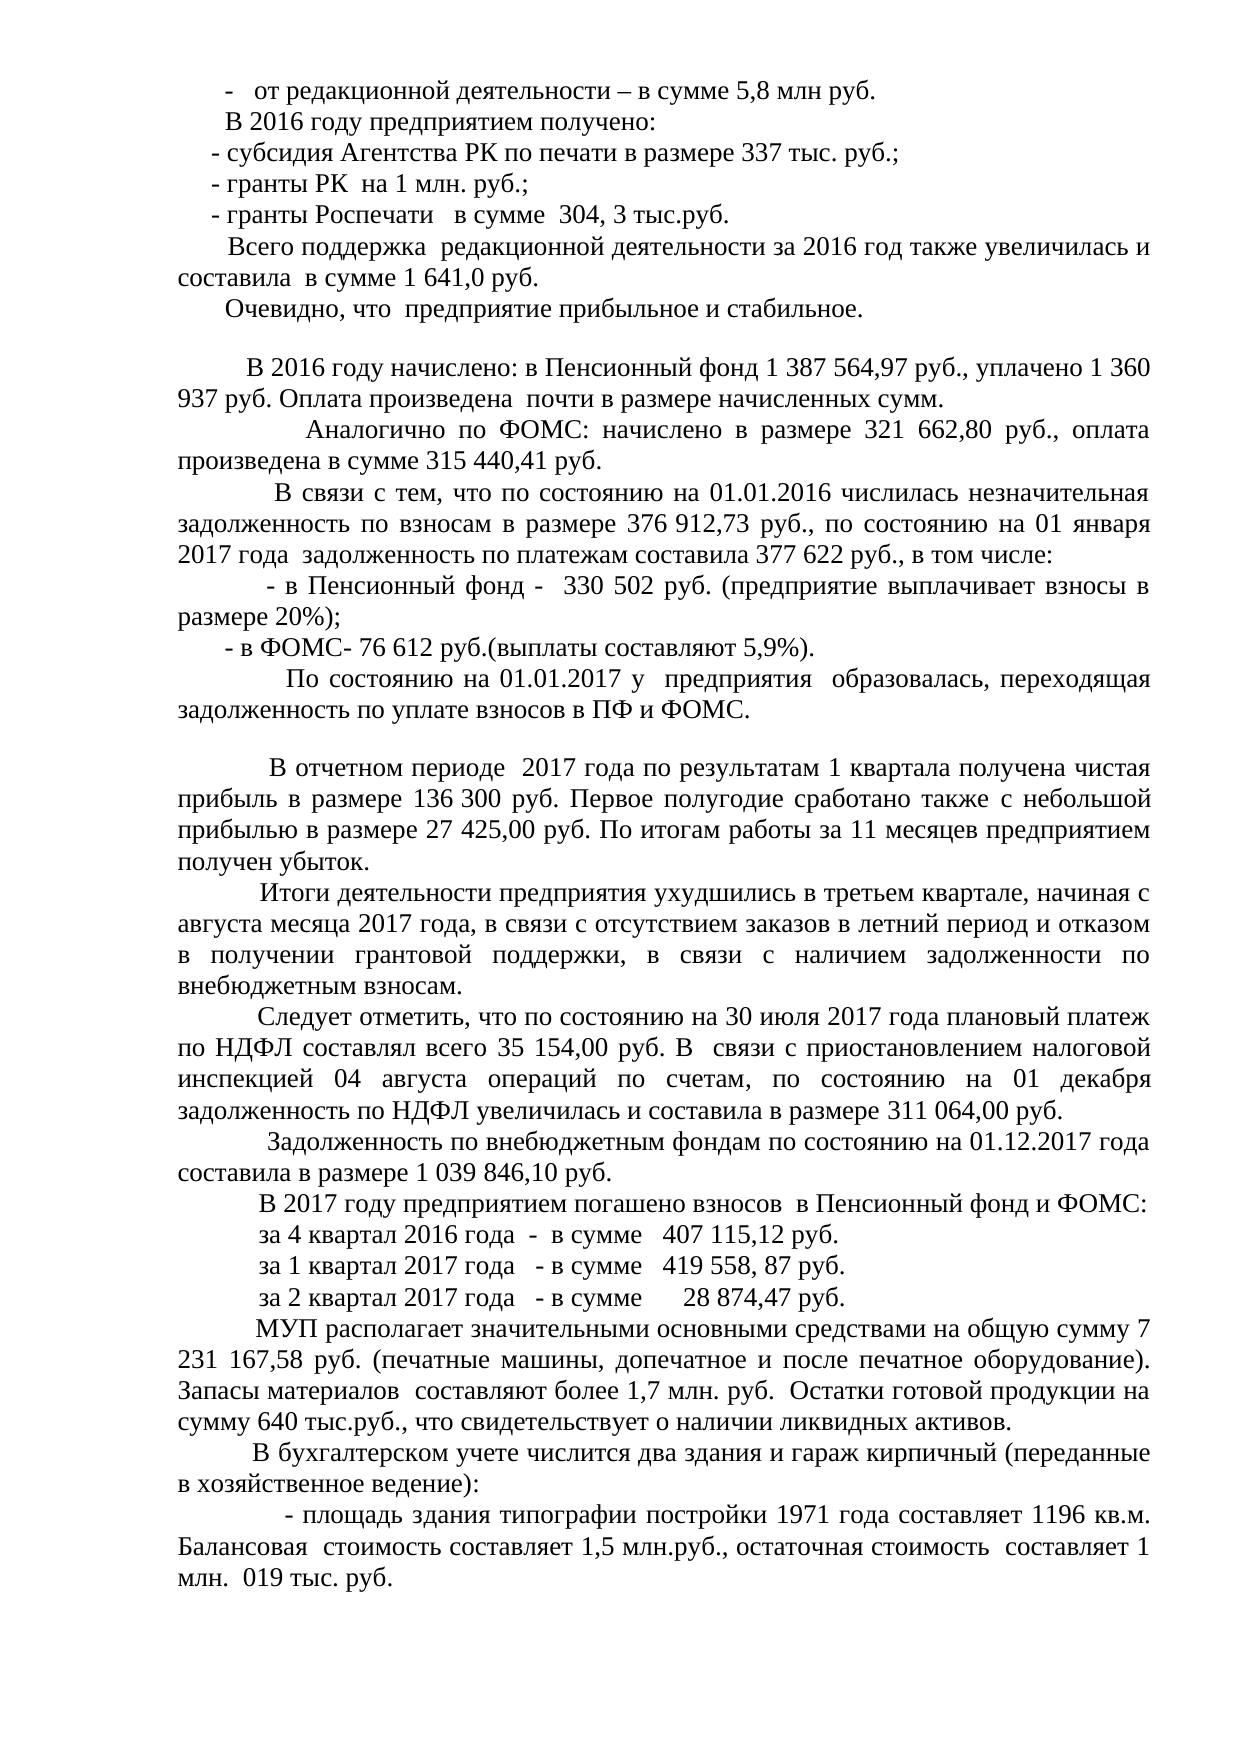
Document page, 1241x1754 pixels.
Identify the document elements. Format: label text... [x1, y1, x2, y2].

text за 1 квартал 2017 года - в сумме 419 558, 87 руб. [177, 1249, 1152, 1281]
text Всего поддержка редакционной деятельности за 2016 год также увеличилась и составила в сумме 1 641,0 руб. [177, 229, 1152, 292]
text В бухгалтерском учете числится два здания и гараж кирпичный (переданные в хозяйственное ведение): [177, 1436, 1152, 1499]
text В 2016 году предприятием получено: [177, 105, 1152, 136]
text В связи с тем, что по состоянию на 01.01.2016 числилась незначительная задолженность по взносам в размере 376 912,73 руб., по состоянию на 01 января 2017 года задолженность по платежам составила 377 622 руб., в том числе: [177, 476, 1152, 569]
text В 2016 году начислено: в Пенсионный фонд 1 387 564,97 руб., уплачено 1 360 937 руб. Оплата произведена почти в размере начисленных сумм. [177, 351, 1152, 413]
text - площадь здания типографии постройки 1971 года составляет 1196 кв.м. Балансовая стоимость составляет 1,5 млн.руб., остаточная стоимость составляет 1 млн. 019 тыс. руб. [177, 1499, 1152, 1592]
text Итоги деятельности предприятия ухудшились в третьем квартале, начиная с августа месяца 2017 года, в связи с отсутствием заказов в летний период и отказом в получении грантовой поддержки, в связи с наличием задолженности по внебюджетным взносам. [177, 876, 1152, 1000]
text По состоянию на 01.01.2017 у предприятия образовалась, переходящая задолженность по уплате взносов в ПФ и ФОМС. [177, 662, 1152, 725]
text Следует отметить, что по состоянию на 30 июля 2017 года плановый платеж по НДФЛ составлял всего 35 154,00 руб. В связи с приостановлением налоговой инспекцией 04 августа операций по счетам, по состоянию на 01 декабря задолженность по НДФЛ увеличилась и составила в размере 311 064,00 руб. [177, 1000, 1152, 1125]
text В 2017 году предприятием погашено взносов в Пенсионный фонд и ФОМС: [177, 1187, 1152, 1218]
text - гранты РК на 1 млн. руб.; [177, 167, 1152, 198]
text Очевидно, что предприятие прибыльное и стабильное. [177, 292, 1152, 323]
text - субсидия Агентства РК по печати в размере 337 тыс. руб.; [177, 136, 1152, 167]
text МУП располагает значительными основными средствами на общую сумму 7 231 167,58 руб. (печатные машины, допечатное и после печатное оборудование). Запасы материалов составляют более 1,7 млн. руб. Остатки готовой продукции на сумму 640 тыс.руб., что свидетельствует о наличии ликвидных активов. [177, 1312, 1152, 1436]
text - в Пенсионный фонд - 330 502 руб. (предприятие выплачивает взносы в размере 20%); [177, 569, 1152, 631]
text Аналогично по ФОМС: начислено в размере 321 662,80 руб., оплата произведена в сумме 315 440,41 руб. [177, 413, 1152, 476]
text Задолженность по внебюджетным фондам по состоянию на 01.12.2017 года составила в размере 1 039 846,10 руб. [177, 1125, 1152, 1187]
text за 2 квартал 2017 года - в сумме 28 874,47 руб. [177, 1281, 1152, 1312]
text за 4 квартал 2016 года - в сумме 407 115,12 руб. [177, 1218, 1152, 1249]
text - гранты Роспечати в сумме 304, 3 тыс.руб. [177, 198, 1152, 229]
text - от редакционной деятельности – в сумме 5,8 млн руб. [177, 74, 1152, 105]
text - в ФОМС- 76 612 руб.(выплаты составляют 5,9%). [177, 631, 1152, 662]
text В отчетном периоде 2017 года по результатам 1 квартала получена чистая прибыль в размере 136 300 руб. Первое полугодие сработано также с небольшой прибылью в размере 27 425,00 руб. По итогам работы за 11 месяцев предприятием получен убыток. [177, 751, 1152, 876]
